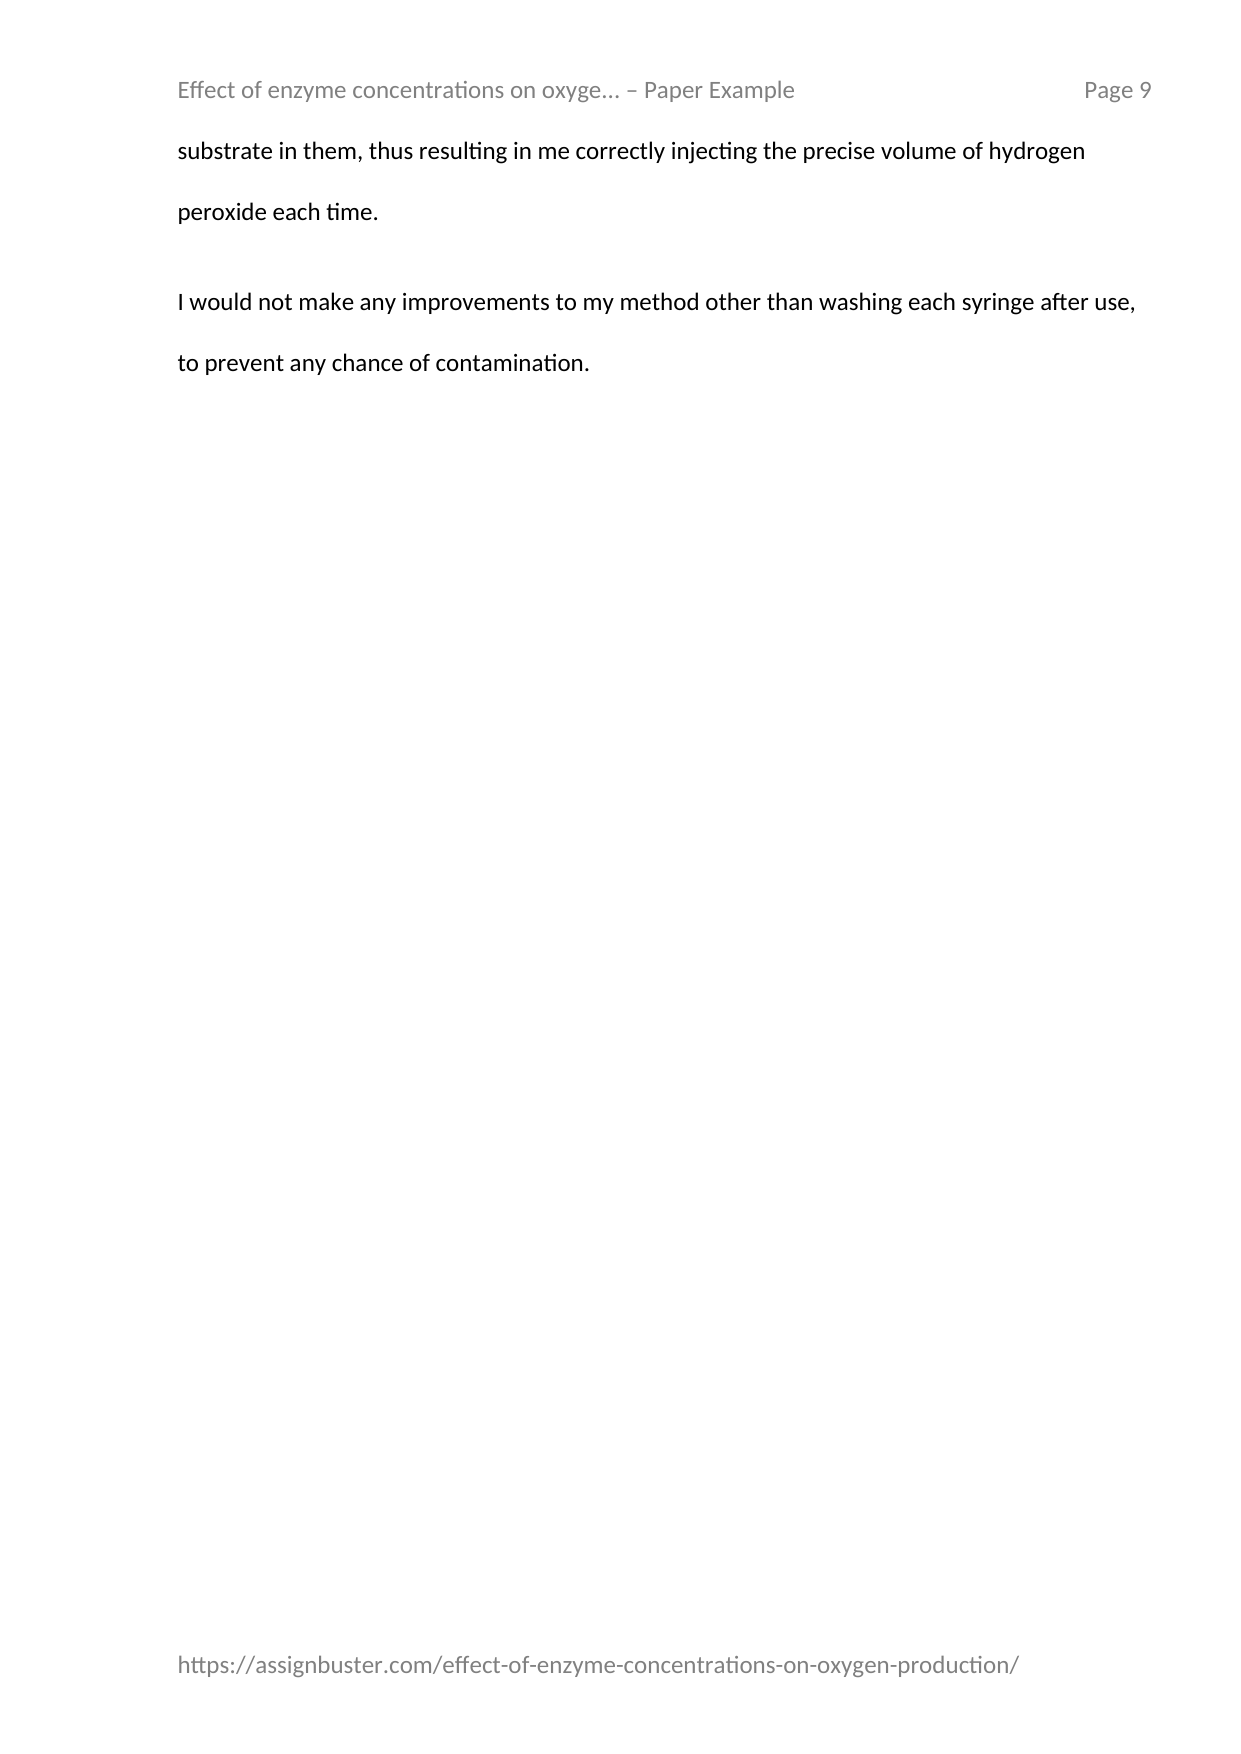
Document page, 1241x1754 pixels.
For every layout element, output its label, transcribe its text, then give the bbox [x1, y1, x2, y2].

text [177, 135, 1152, 226]
text I would not make any improvements to my method other than washing each syringe after use, to prevent any chance of contamination. [177, 286, 1152, 378]
